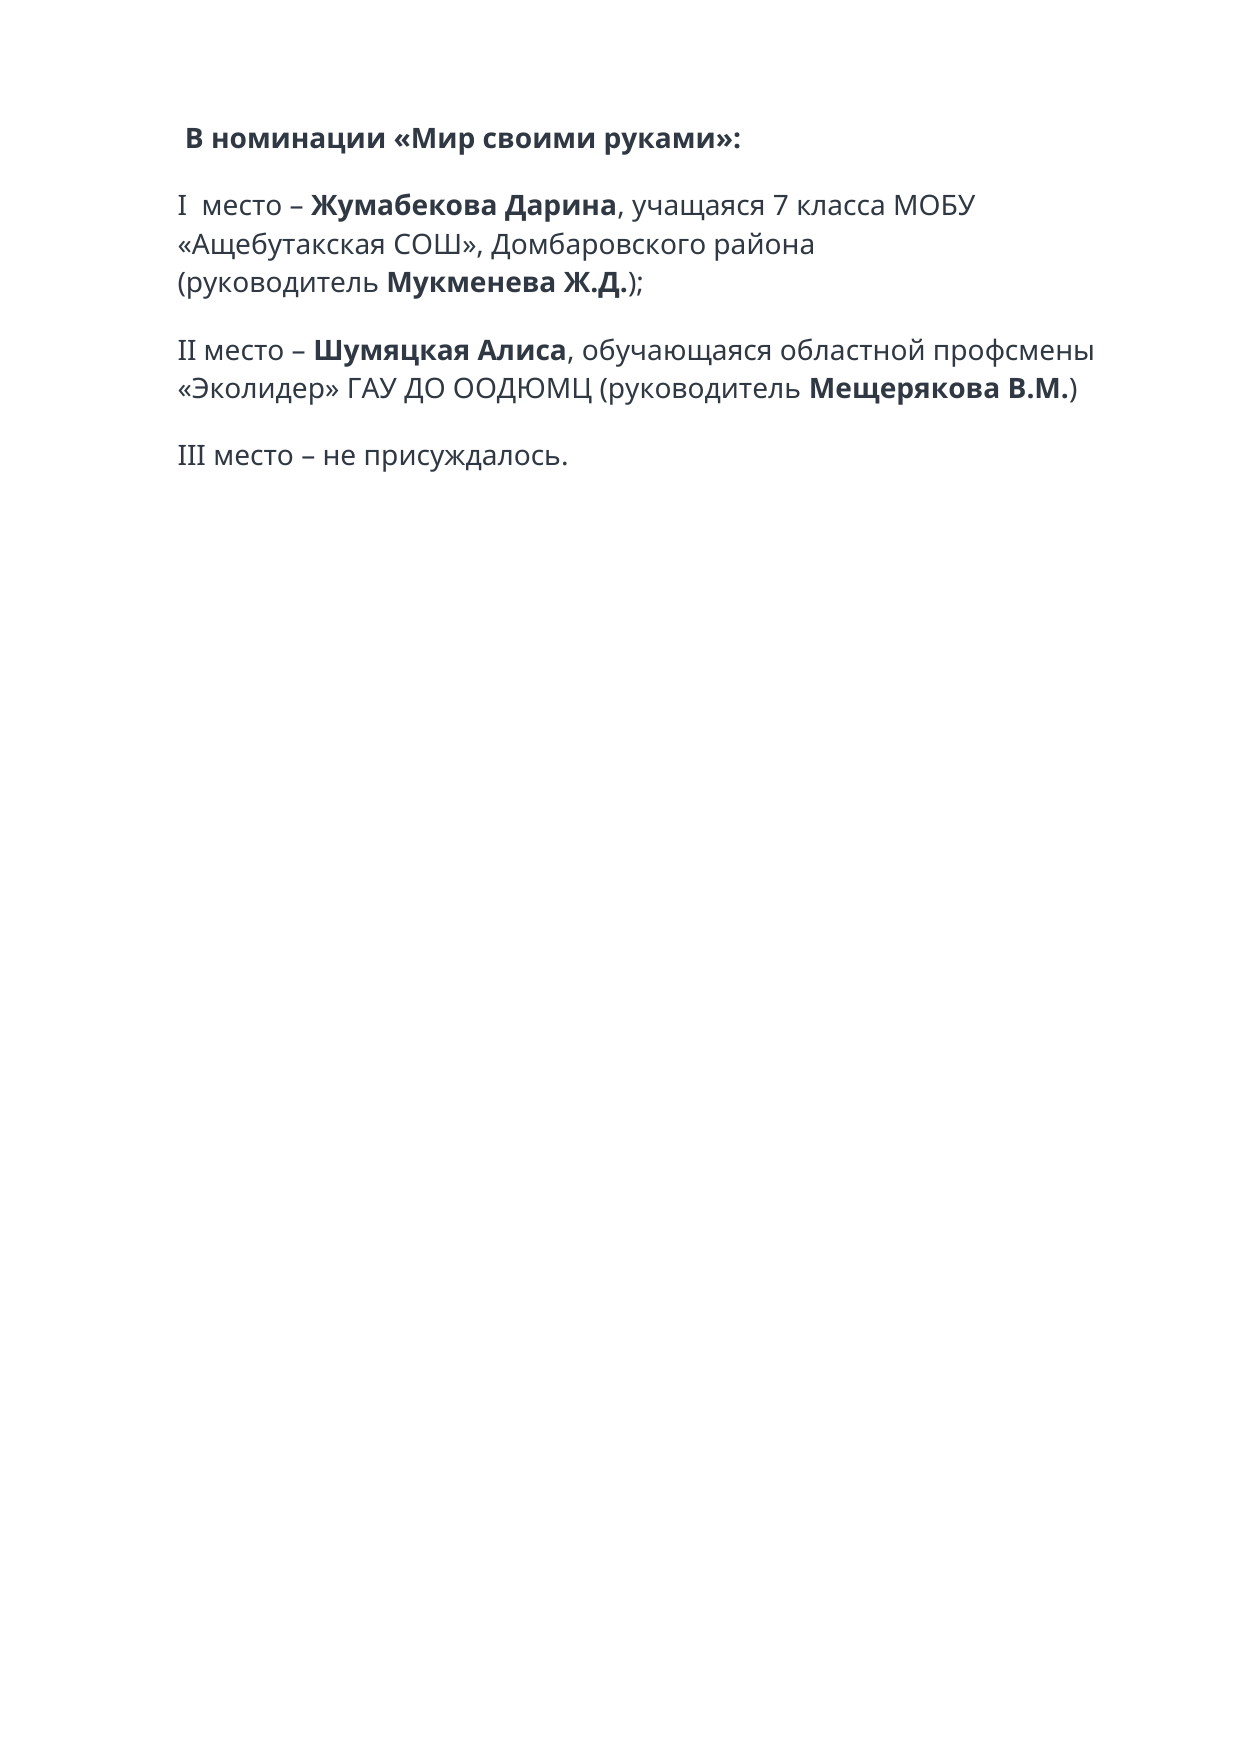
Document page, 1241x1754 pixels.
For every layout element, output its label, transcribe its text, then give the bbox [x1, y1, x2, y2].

text II место – Шумяцкая Алиса, обучающаяся областной профсмены «Эколидер» ГАУ ДО ООДЮМЦ (руководитель Мещерякова В.М.) [177, 330, 1152, 406]
text В номинации «Мир своими руками»: [177, 118, 1152, 156]
text III место – не присуждалось. [177, 436, 1152, 474]
text I место – Жумабекова Дарина, учащаяся 7 класса МОБУ «Ащебутакская СОШ», Домбаровского района (руководитель Мукменева Ж.Д.); [177, 186, 1152, 301]
